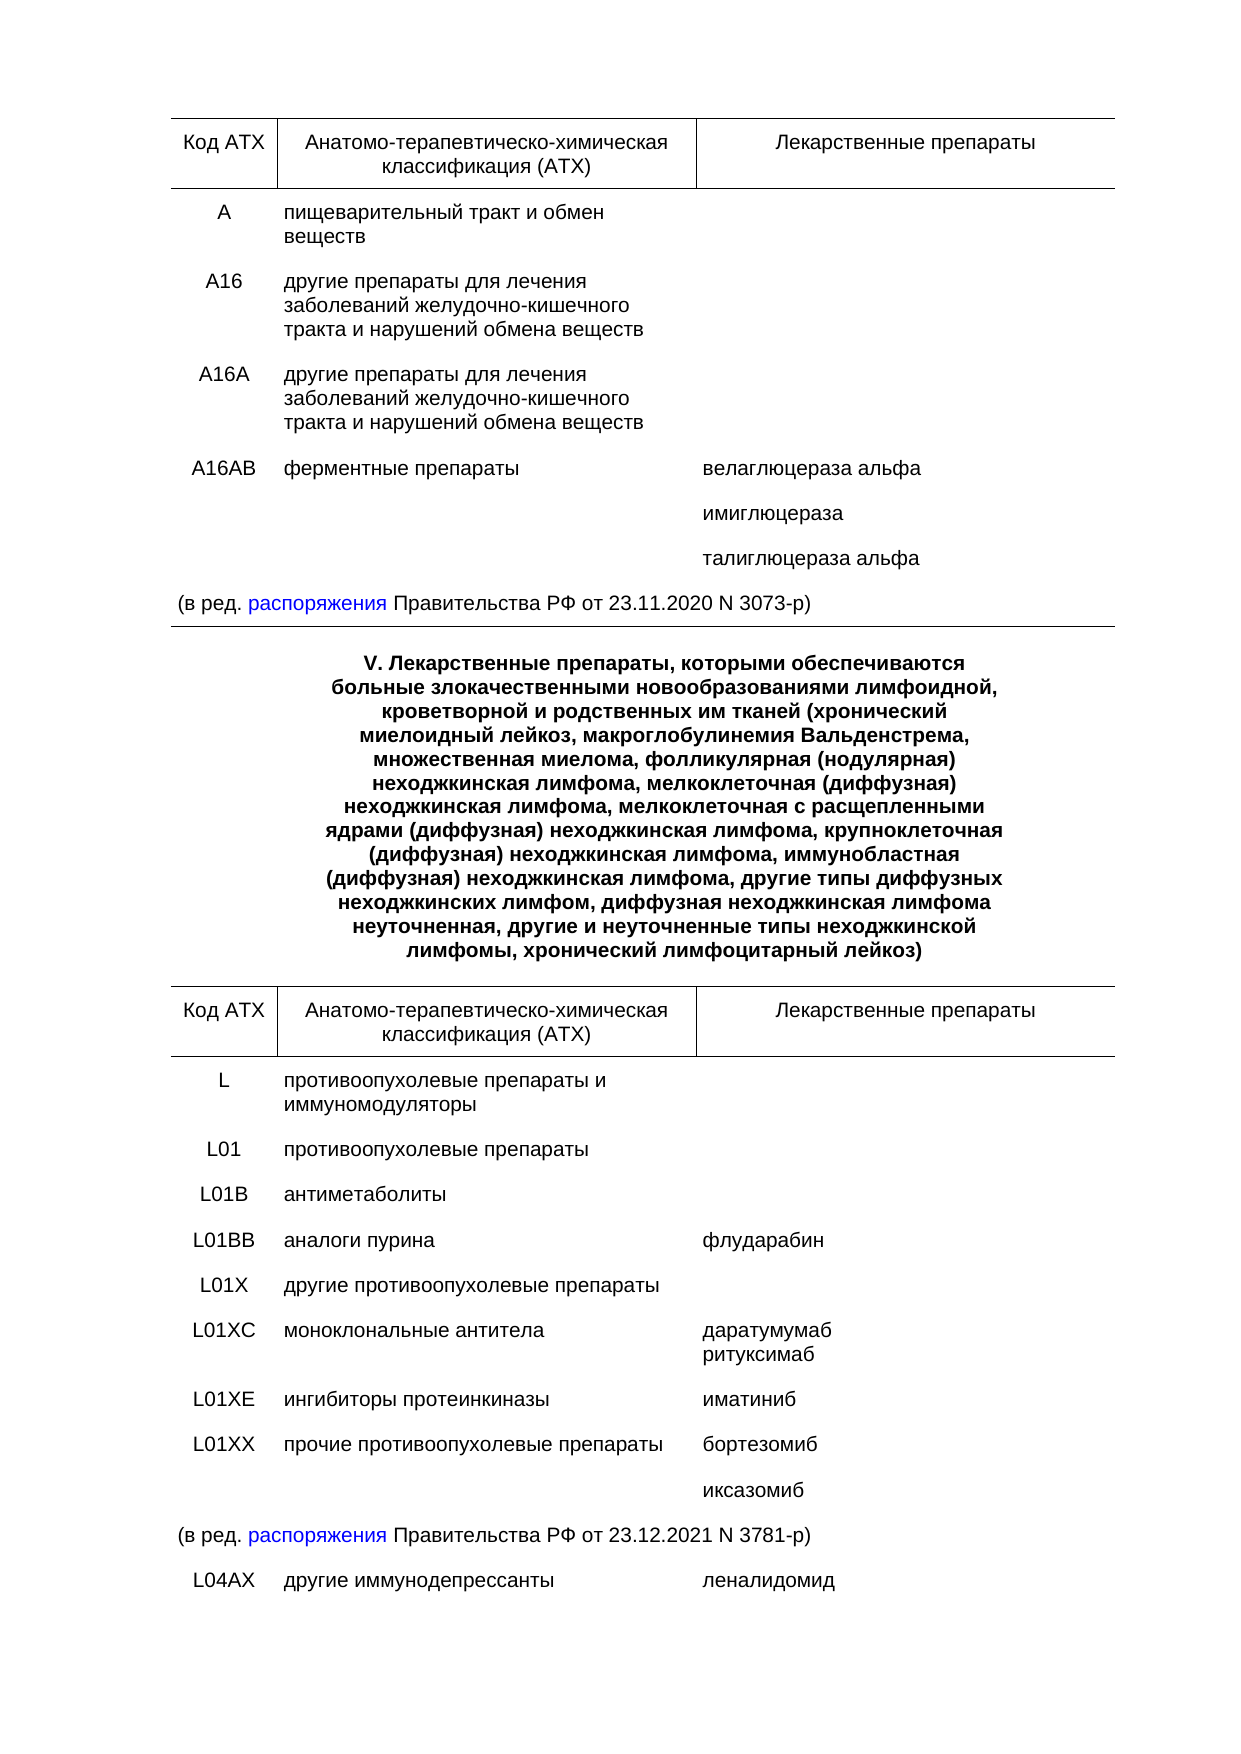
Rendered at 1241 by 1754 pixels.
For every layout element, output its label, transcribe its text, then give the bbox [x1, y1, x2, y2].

title V. Лекарственные препараты, которыми обеспечиваются [177, 651, 1152, 674]
title неходжкинская лимфома, мелкоклеточная с расщепленными [177, 794, 1152, 818]
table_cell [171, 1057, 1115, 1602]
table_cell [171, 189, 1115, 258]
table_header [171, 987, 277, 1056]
title неходжкинских лимфом, диффузная неходжкинская лимфома [177, 890, 1152, 914]
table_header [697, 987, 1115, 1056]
title неходжкинская лимфома, мелкоклеточная (диффузная) [177, 770, 1152, 794]
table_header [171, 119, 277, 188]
title (диффузная) неходжкинская лимфома, другие типы диффузных [177, 866, 1152, 890]
title кроветворной и родственных им тканей (хронический [177, 698, 1152, 722]
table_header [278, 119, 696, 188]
title больные злокачественными новообразованиями лимфоидной, [177, 674, 1152, 698]
title неуточненная, другие и неуточненные типы неходжкинской [177, 914, 1152, 938]
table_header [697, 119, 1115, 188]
title (диффузная) неходжкинская лимфома, иммунобластная [177, 842, 1152, 866]
title ядрами (диффузная) неходжкинская лимфома, крупноклеточная [177, 818, 1152, 842]
title множественная миелома, фолликулярная (нодулярная) [177, 746, 1152, 770]
title миелоидный лейкоз, макроглобулинемия Вальденстрема, [177, 722, 1152, 746]
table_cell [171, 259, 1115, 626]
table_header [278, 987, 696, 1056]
title лимфомы, хронический лимфоцитарный лейкоз) [177, 938, 1152, 962]
